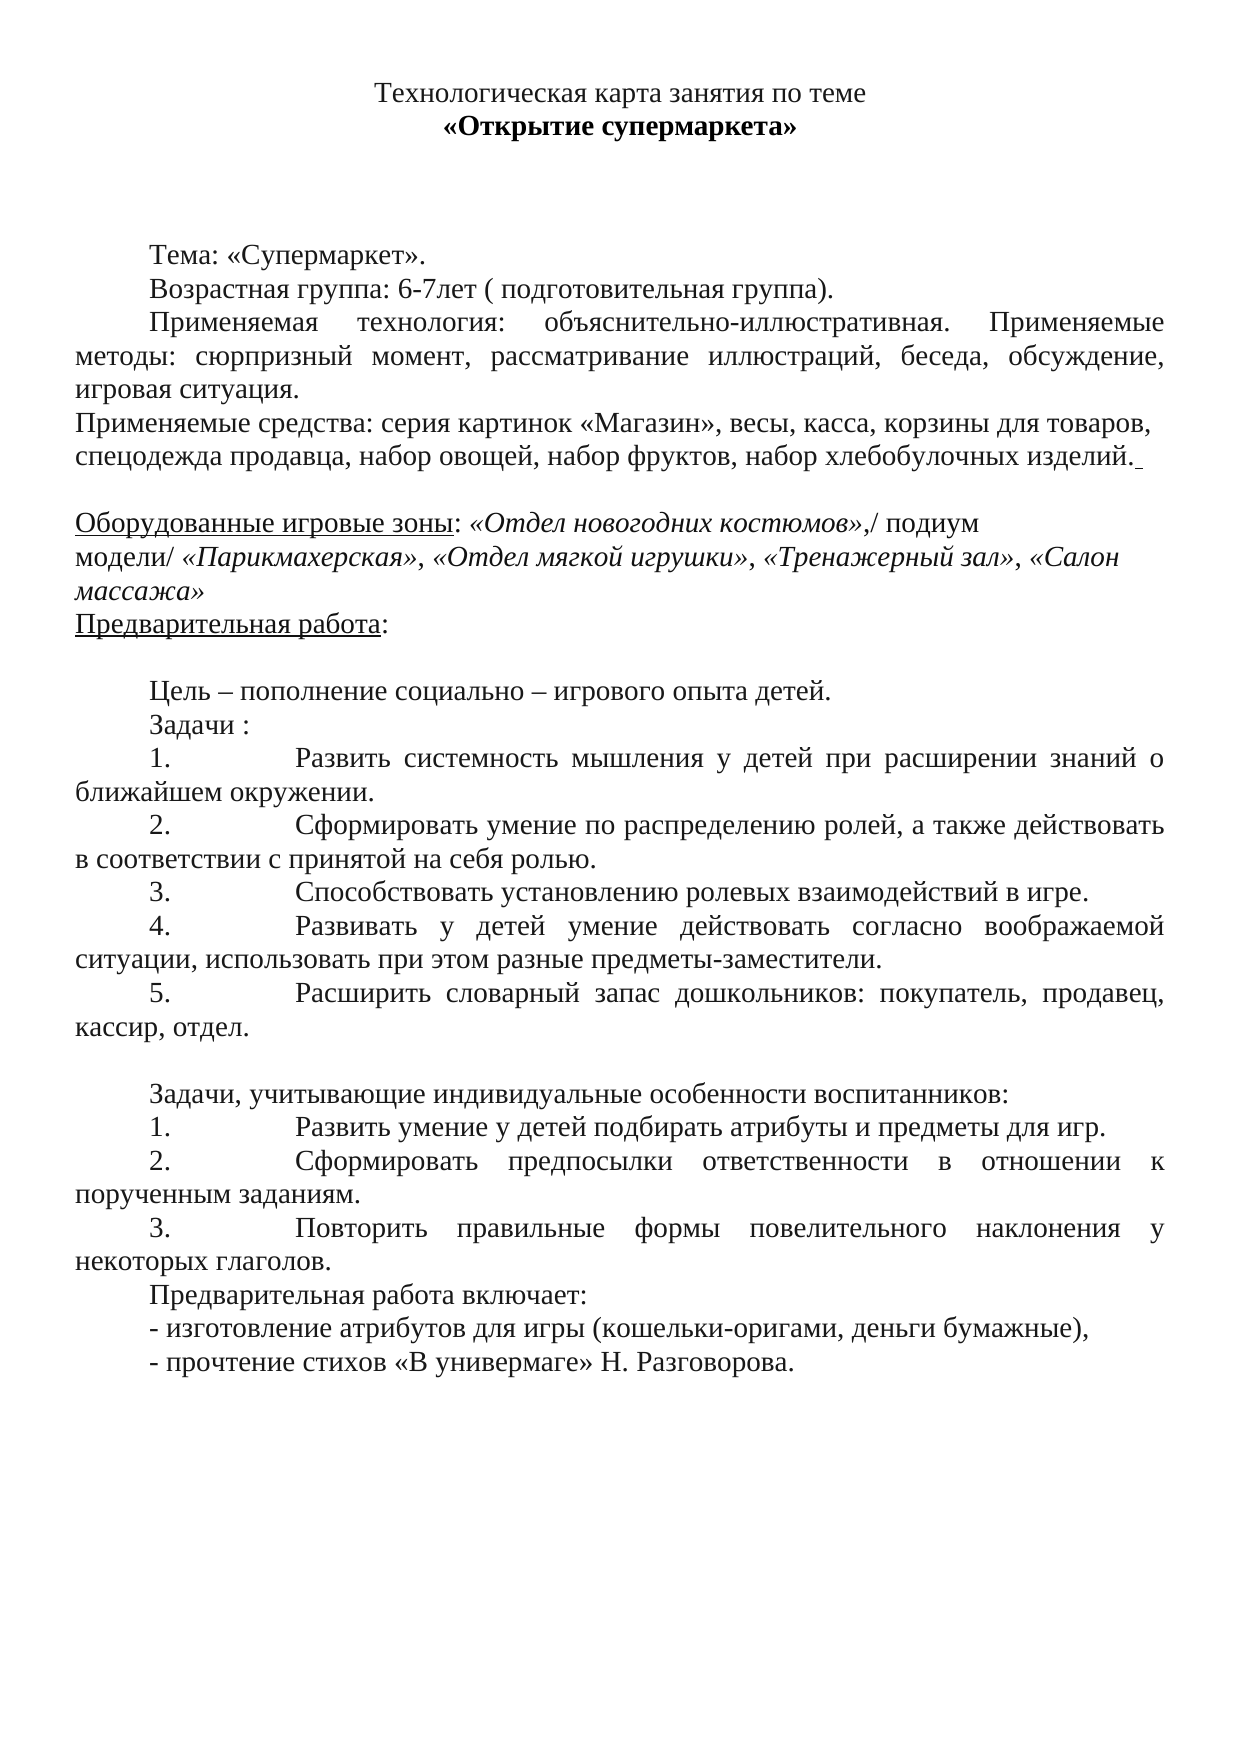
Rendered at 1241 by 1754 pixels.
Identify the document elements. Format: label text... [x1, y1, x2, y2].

text Применяемые средства: серия картинок «Магазин», весы, касса, корзины для товаров, спецодежда продавца, набор овощей, набор фруктов, набор хлебобулочных изделий. [75, 405, 1165, 472]
text Задачи, учитывающие индивидуальные особенности воспитанников: [75, 1076, 1165, 1109]
text Предварительная работа: [75, 606, 1165, 640]
text 4. Развивать у детей умение действовать согласно воображаемой ситуации, использовать при этом разные предметы-заместители. [75, 908, 1165, 975]
text 5. Расширить словарный запас дошкольников: покупатель, продавец, кассир, отдел. [75, 975, 1165, 1042]
text Технологическая карта занятия по теме [75, 75, 1165, 108]
text Применяемая технология: объяснительно-иллюстративная. Применяемые методы: сюрпризный момент, рассматривание иллюстраций, беседа, обсуждение, игровая ситуация. [75, 304, 1165, 405]
text 3. Повторить правильные формы повелительного наклонения у некоторых глаголов. [75, 1210, 1165, 1277]
text 2. Сформировать предпосылки ответственности в отношении к порученным заданиям. [75, 1143, 1165, 1210]
text 2. Сформировать умение по распределению ролей, а также действовать в соответствии с принятой на себя ролью. [75, 807, 1165, 874]
text 1. Развить умение у детей подбирать атрибуты и предметы для игр. [75, 1109, 1165, 1143]
text Тема: «Супермаркет». [75, 237, 1165, 271]
text 3. Способствовать установлению ролевых взаимодействий в игре. [75, 874, 1165, 908]
text Возрастная группа: 6-7лет ( подготовительная группа). [75, 271, 1165, 304]
text - прочтение стихов «В универмаге» Н. Разговорова. [75, 1344, 1165, 1378]
text Цель – пополнение социально – игрового опыта детей. [75, 673, 1165, 707]
text Задачи : [75, 707, 1165, 740]
text Оборудованные игровые зоны: «Отдел новогодних костюмов»,/ подиум модели/ «Парикмахерская», «Отдел мягкой игрушки», «Тренажерный зал», «Салон массажа» [75, 506, 1165, 606]
text 1. Развить системность мышления у детей при расширении знаний о ближайшем окружении. [75, 740, 1165, 807]
text Предварительная работа включает: [75, 1277, 1165, 1311]
text - изготовление атрибутов для игры (кошельки-оригами, деньги бумажные), [75, 1311, 1165, 1344]
text «Открытие супермаркета» [75, 108, 1165, 142]
